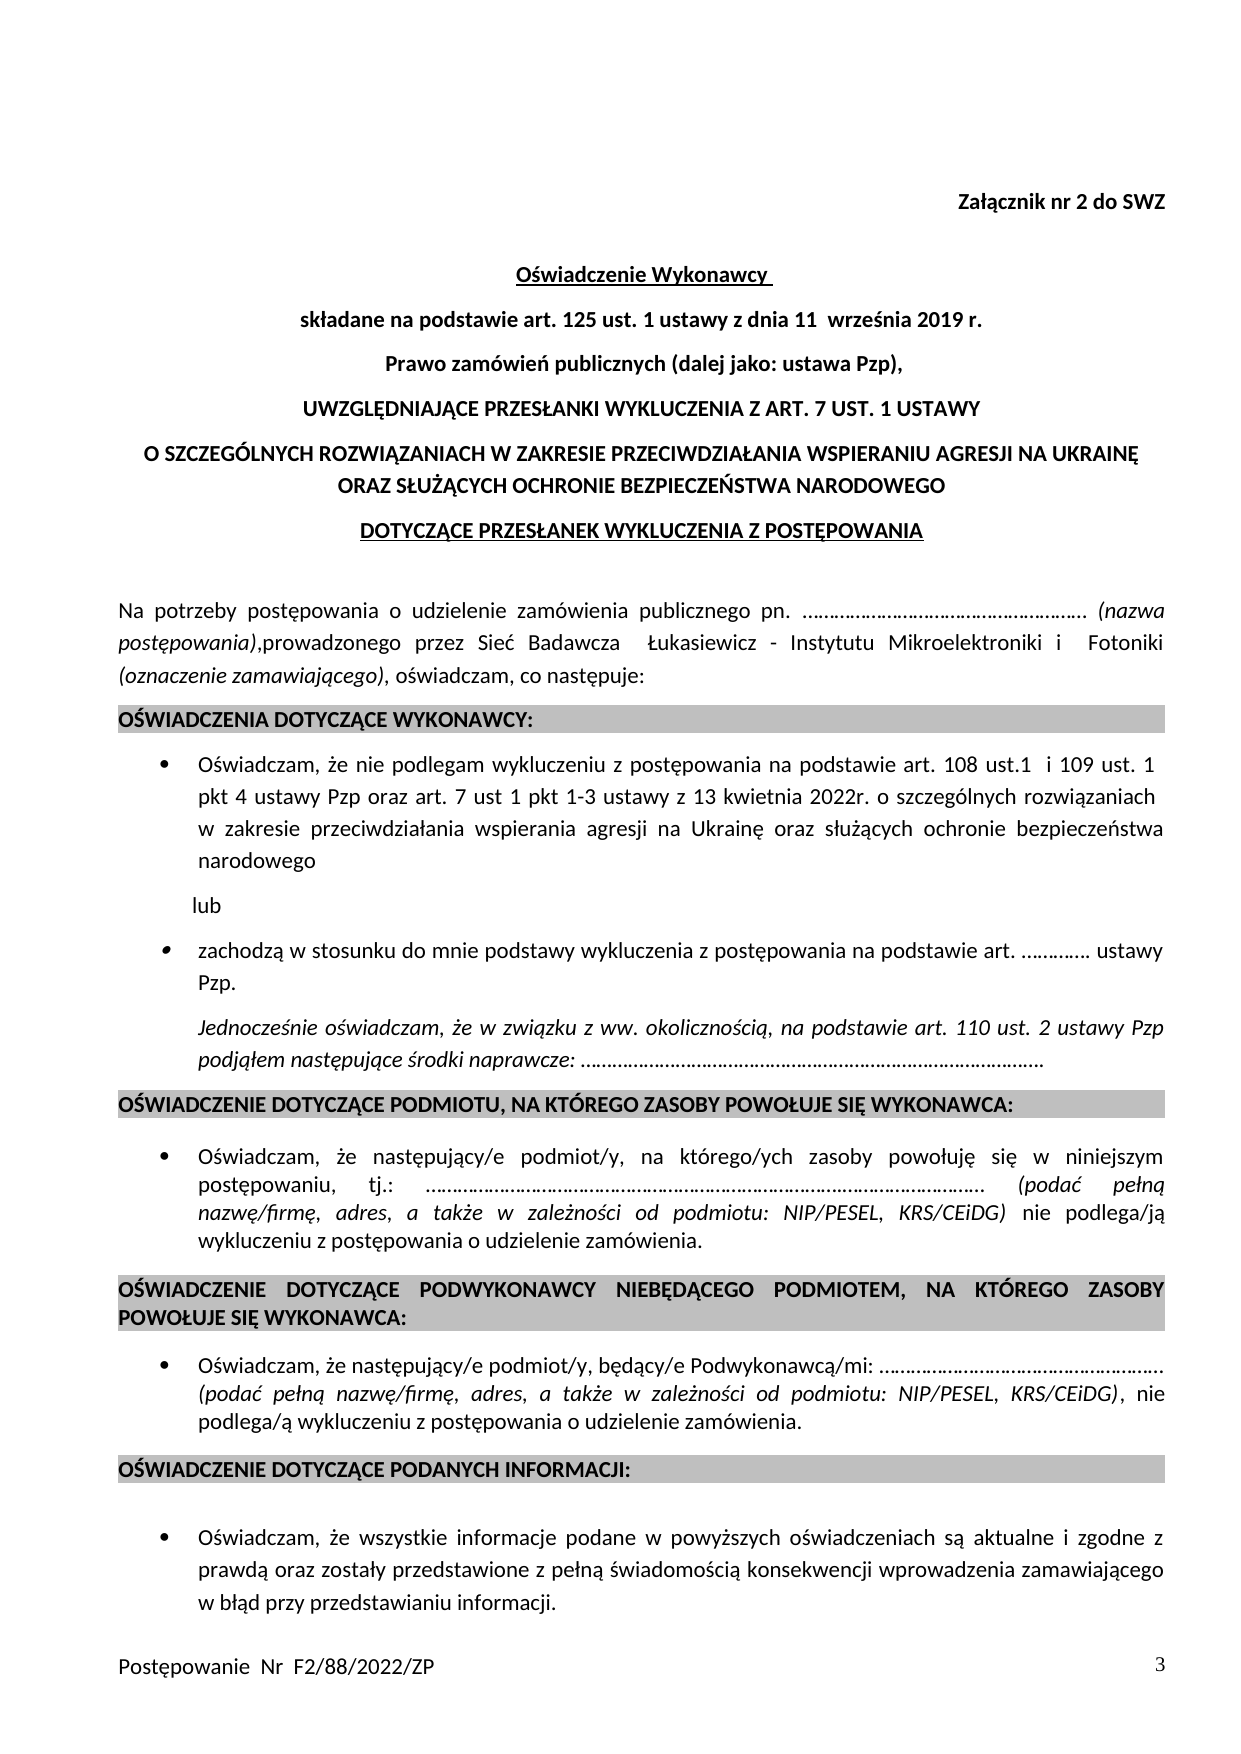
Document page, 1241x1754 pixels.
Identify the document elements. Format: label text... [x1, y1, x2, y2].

text OŚWIADCZENIE DOTYCZĄCE PODMIOTU, NA KTÓREGO ZASOBY POWOŁUJE SIĘ WYKONAWCA: [118, 1090, 1165, 1118]
list Oświadczam, że nie podlegam wykluczeniu z postępowania na podstawie art. 108 ust.1 i 109 ust. 1 pkt 4 ustawy Pzp oraz art. 7 ust 1 pkt 1-3 ustawy z 13 kwietnia 2022r. o szczególnych rozwiązaniach w zakresie przeciwdziałania wspierania agresji na Ukrainę oraz służących ochronie bezpieczeństwa narodowego [160, 750, 1165, 875]
text Oświadczenie Wykonawcy [118, 260, 1165, 288]
text OŚWIADCZENIE DOTYCZĄCE PODANYCH INFORMACJI: [118, 1455, 1165, 1483]
text UWZGLĘDNIAJĄCE PRZESŁANKI WYKLUCZENIA Z ART. 7 UST. 1 USTAWY [118, 394, 1165, 422]
list zachodzą w stosunku do mnie podstawy wykluczenia z postępowania na podstawie art. …………. ustawy Pzp. [160, 936, 1165, 996]
text składane na podstawie art. 125 ust. 1 ustawy z dnia 11 września 2019 r. [118, 305, 1165, 333]
text Załącznik nr 2 do SWZ [118, 187, 1165, 216]
text Prawo zamówień publicznych (dalej jako: ustawa Pzp), [118, 349, 1165, 378]
text O SZCZEGÓLNYCH ROZWIĄZANIACH W ZAKRESIE PRZECIWDZIAŁANIA WSPIERANIU AGRESJI NA UKRAINĘ ORAZ SŁUŻĄCYCH OCHRONIE BEZPIECZEŃSTWA NARODOWEGO [118, 439, 1165, 499]
text OŚWIADCZENIA DOTYCZĄCE WYKONAWCY: [118, 705, 1165, 733]
text DOTYCZĄCE PRZESŁANEK WYKLUCZENIA Z POSTĘPOWANIA [118, 516, 1165, 544]
list Oświadczam, że następujący/e podmiot/y, będący/e Podwykonawcą/mi: ……………………………………………… (podać pełną nazwę/firmę, adres, a także w zależności od podmiotu: NIP/PESEL, KRS/CEiDG), nie podlega/ą wykluczeniu z postępowania o udzielenie zamówienia. [160, 1351, 1165, 1435]
text Na potrzeby postępowania o udzielenie zamówienia publicznego pn. ……………………………………………… (nazwa postępowania),prowadzonego przez Sieć Badawcza Łukasiewicz - Instytutu Mikroelektroniki i Fotoniki (oznaczenie zamawiającego), oświadczam, co następuje: [118, 596, 1165, 689]
text OŚWIADCZENIE DOTYCZĄCE PODWYKONAWCY NIEBĘDĄCEGO PODMIOTEM, NA KTÓREGO ZASOBY POWOŁUJE SIĘ WYKONAWCA: [118, 1275, 1165, 1331]
text lub [118, 891, 1165, 919]
list Oświadczam, że wszystkie informacje podane w powyższych oświadczeniach są aktualne i zgodne z prawdą oraz zostały przedstawione z pełną świadomością konsekwencji wprowadzenia zamawiającego w błąd przy przedstawianiu informacji. [160, 1523, 1165, 1616]
list Oświadczam, że następujący/e podmiot/y, na którego/ych zasoby powołuję się w niniejszym postępowaniu, tj.: …………………………………………………………………….……………………… (podać pełną nazwę/firmę, adres, a także w zależności od podmiotu: NIP/PESEL, KRS/CEiDG) nie podlega/ją wykluczeniu z postępowania o udzielenie zamówienia. [160, 1142, 1165, 1254]
text Jednocześnie oświadczam, że w związku z ww. okolicznością, na podstawie art. 110 ust. 2 ustawy Pzp podjąłem następujące środki naprawcze: ……………………………………………………………………………. [198, 1013, 1165, 1073]
